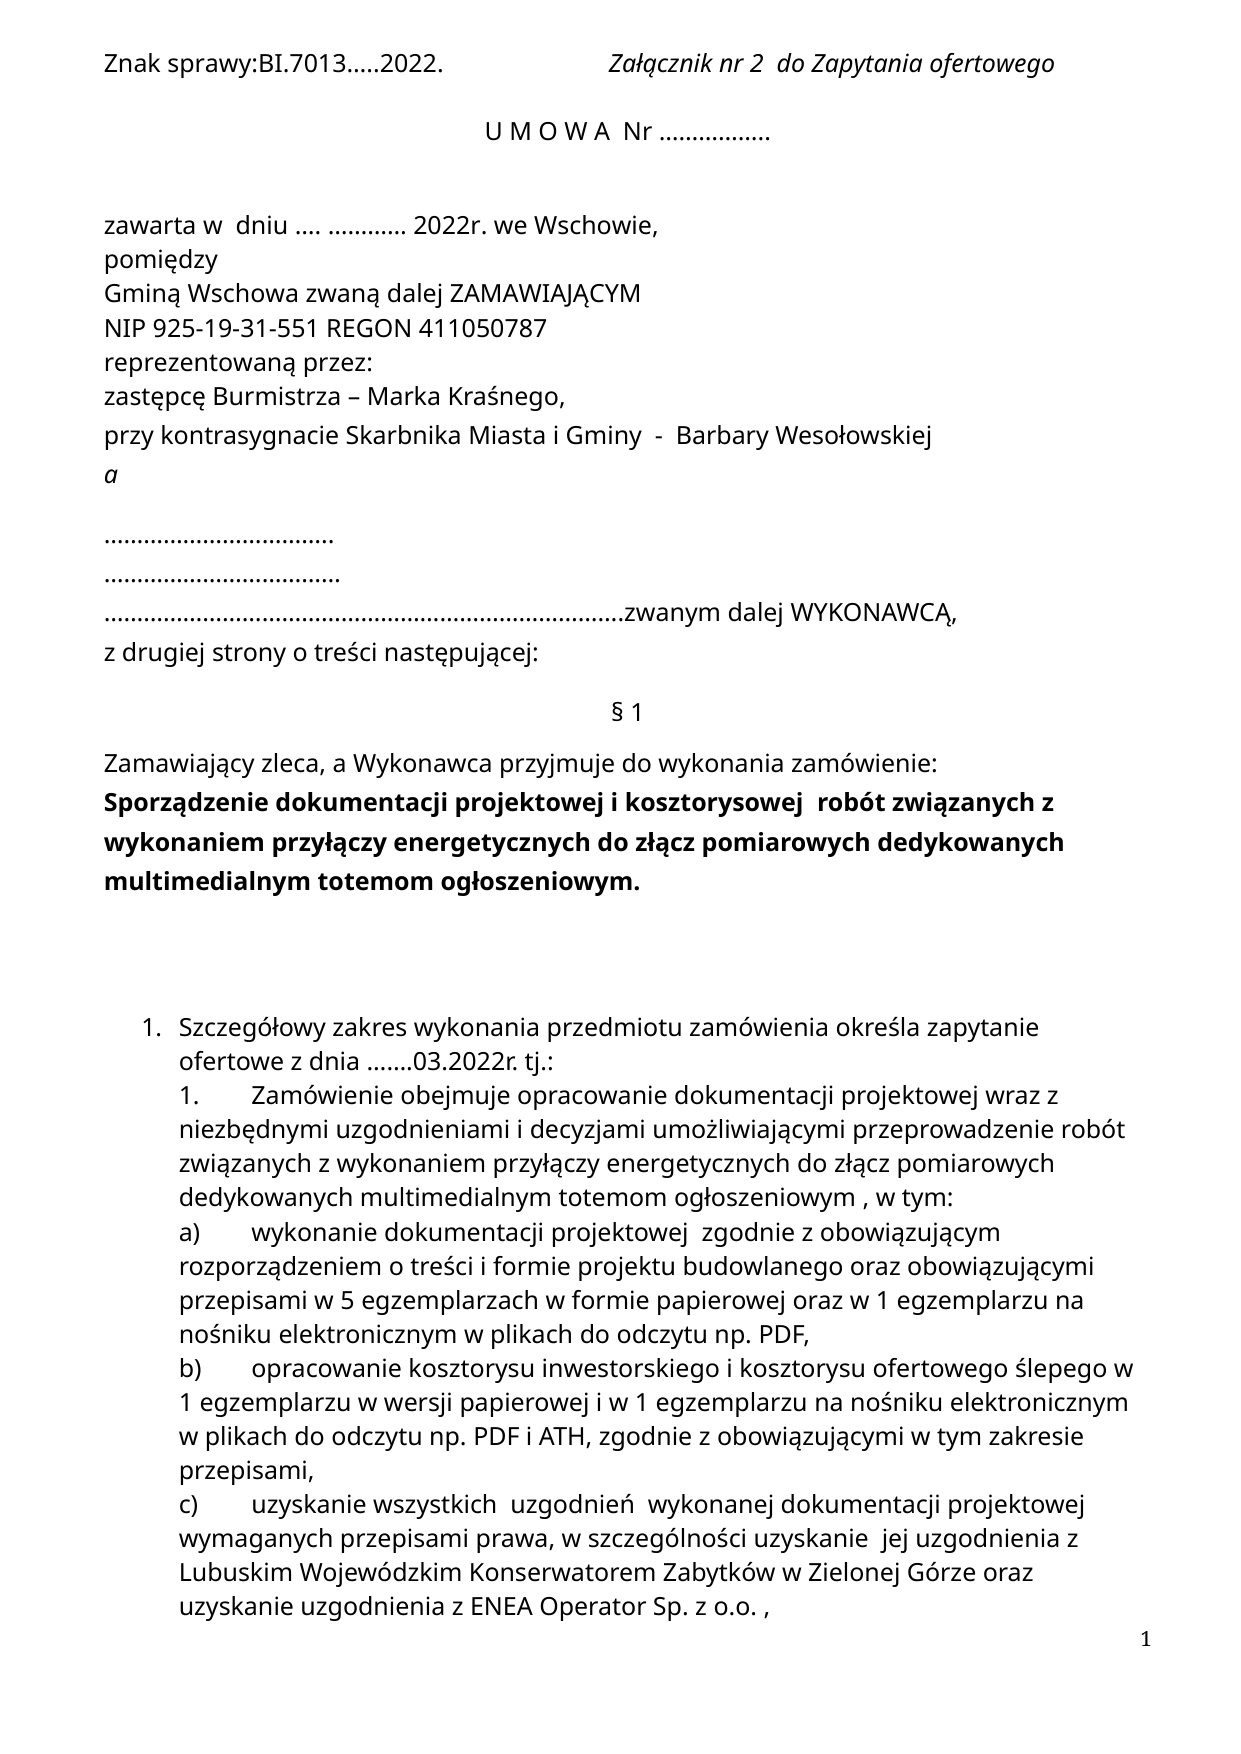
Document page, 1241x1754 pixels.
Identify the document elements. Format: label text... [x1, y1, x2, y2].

text Sporządzenie dokumentacji projektowej i kosztorysowej robót związanych z wykonaniem przyłączy energetycznych do złącz pomiarowych dedykowanych multimedialnym totemom ogłoszeniowym. [103, 785, 1152, 897]
subtitle pomiędzy [103, 242, 1152, 276]
list Szczegółowy zakres wykonania przedmiotu zamówienia określa zapytanie [141, 1010, 1152, 1044]
text Znak sprawy:BI.7013…..2022. Załącznik nr 2 do Zapytania ofertowego [103, 46, 1152, 80]
text …………………………………………………………………….zwanym dalej WYKONAWCĄ, [103, 595, 1152, 629]
list ofertowe z dnia …….03.2022r. tj.: [178, 1044, 1152, 1078]
text Zamawiający zleca, a Wykonawca przyjmuje do wykonania zamówienie: [103, 746, 1152, 780]
subtitle U M O W A Nr …………….. [103, 114, 1152, 148]
list c) uzyskanie wszystkich uzgodnień wykonanej dokumentacji projektowej wymaganych przepisami prawa, w szczególności uzyskanie jej uzgodnienia z Lubuskim Wojewódzkim Konserwatorem Zabytków w Zielonej Górze oraz uzyskanie uzgodnienia z ENEA Operator Sp. z o.o. , [178, 1487, 1152, 1623]
text a [103, 457, 1152, 491]
subtitle zawarta w dniu …. ………… 2022r. we Wschowie, [103, 208, 1152, 242]
text z drugiej strony o treści następującej: [103, 634, 1152, 668]
text § 1 [103, 694, 1152, 728]
text ……………………………… [103, 556, 1152, 590]
subtitle Gminą Wschowa zwaną dalej ZAMAWIAJĄCYM [103, 276, 1152, 310]
subtitle NIP 925-19-31-551 REGON 411050787 [103, 310, 1152, 344]
list a) wykonanie dokumentacji projektowej zgodnie z obowiązującym rozporządzeniem o treści i formie projektu budowlanego oraz obowiązującymi przepisami w 5 egzemplarzach w formie papierowej oraz w 1 egzemplarzu na nośniku elektronicznym w plikach do odczytu np. PDF, [178, 1214, 1152, 1350]
text przy kontrasygnacie Skarbnika Miasta i Gminy - Barbary Wesołowskiej [103, 417, 1152, 452]
text …………………………….. [103, 517, 1152, 551]
subtitle reprezentowaną przez: [103, 344, 1152, 378]
text zastępcę Burmistrza – Marka Kraśnego, [103, 378, 1152, 412]
list 1. Zamówienie obejmuje opracowanie dokumentacji projektowej wraz z niezbędnymi uzgodnieniami i decyzjami umożliwiającymi przeprowadzenie robót związanych z wykonaniem przyłączy energetycznych do złącz pomiarowych dedykowanych multimedialnym totemom ogłoszeniowym , w tym: [178, 1078, 1152, 1214]
list b) opracowanie kosztorysu inwestorskiego i kosztorysu ofertowego ślepego w 1 egzemplarzu w wersji papierowej i w 1 egzemplarzu na nośniku elektronicznym w plikach do odczytu np. PDF i ATH, zgodnie z obowiązującymi w tym zakresie przepisami, [178, 1350, 1152, 1487]
